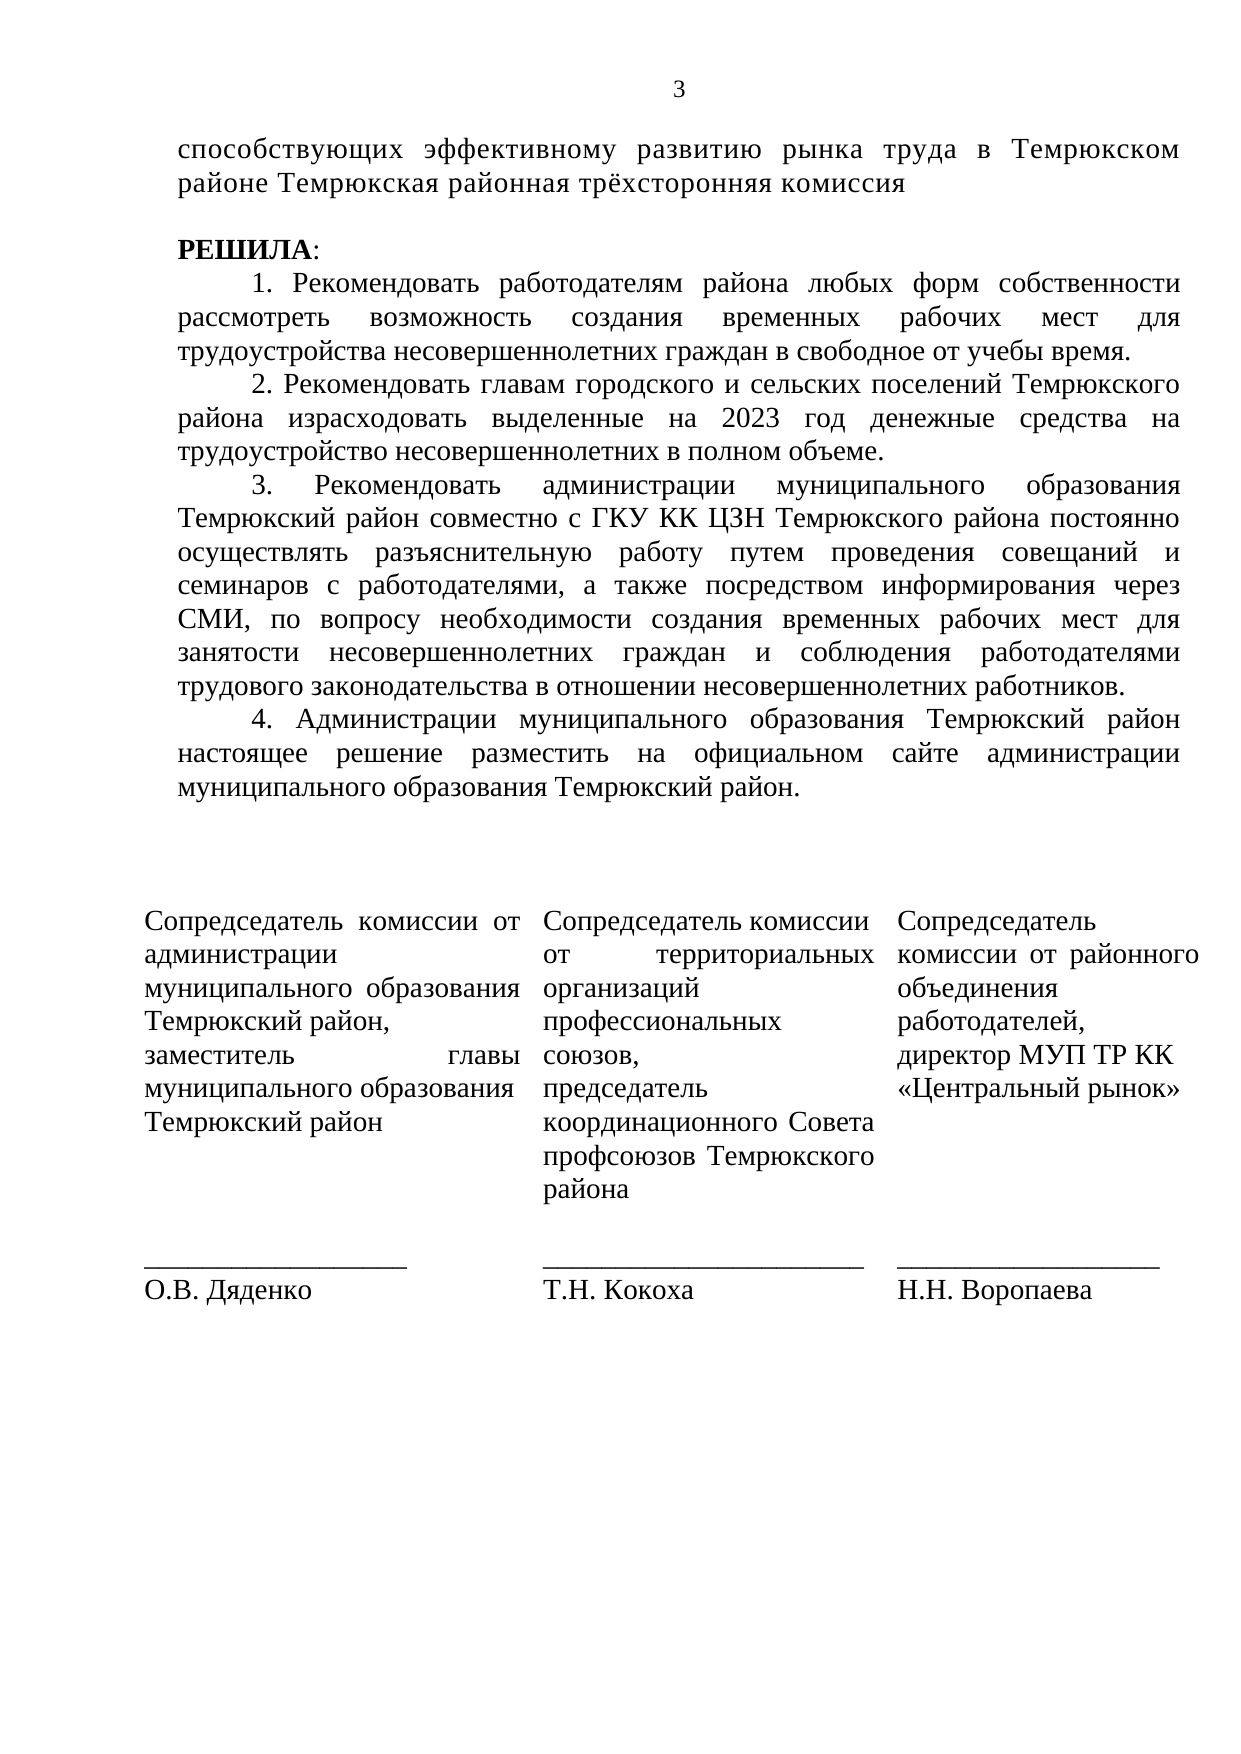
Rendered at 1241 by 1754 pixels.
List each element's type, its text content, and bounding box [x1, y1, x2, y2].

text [177, 131, 1181, 198]
text 2. Рекомендовать главам городского и сельских поселений Темрюкского района израсходовать выделенные на 2023 год денежные средства на трудоустройство несовершеннолетних в полном объеме. [177, 366, 1181, 467]
text 1. Рекомендовать работодателям района любых форм собственности рассмотреть возможность создания временных рабочих мест для трудоустройства несовершеннолетних граждан в свободное от учебы время. [177, 266, 1181, 366]
text 4. Администрации муниципального образования Темрюкский район настоящее решение разместить на официальном сайте администрации муниципального образования Темрюкский район. [177, 702, 1181, 802]
text РЕШИЛА: [177, 232, 1181, 266]
table_header Сопредседатель комиссии от администрации муниципального образования Темрюкский район, заместитель главы муниципального образования Темрюкский район __________________ О.В. Дяденко [133, 802, 532, 1305]
text 3. Рекомендовать администрации муниципального образования Темрюкский район совместно с ГКУ КК ЦЗН Темрюкского района постоянно осуществлять разъяснительную работу путем проведения совещаний и семинаров с работодателями, а также посредством информирования через СМИ, по вопросу необходимости создания временных рабочих мест для занятости несовершеннолетних граждан и соблюдения работодателями трудового законодательства в отношении несовершеннолетних работников. [177, 467, 1181, 702]
table_header Сопредседатель комиссии от территориальных организаций профессиональных союзов, председатель координационного Совета профсоюзов Темрюкского района ______________________ Т.Н. Кокоха [532, 802, 886, 1305]
table_header Сопредседатель комиссии от районного объединения работодателей, директор МУП ТР КК «Центральный рынок» __________________ Н.Н. Воропаева [886, 802, 1211, 1305]
